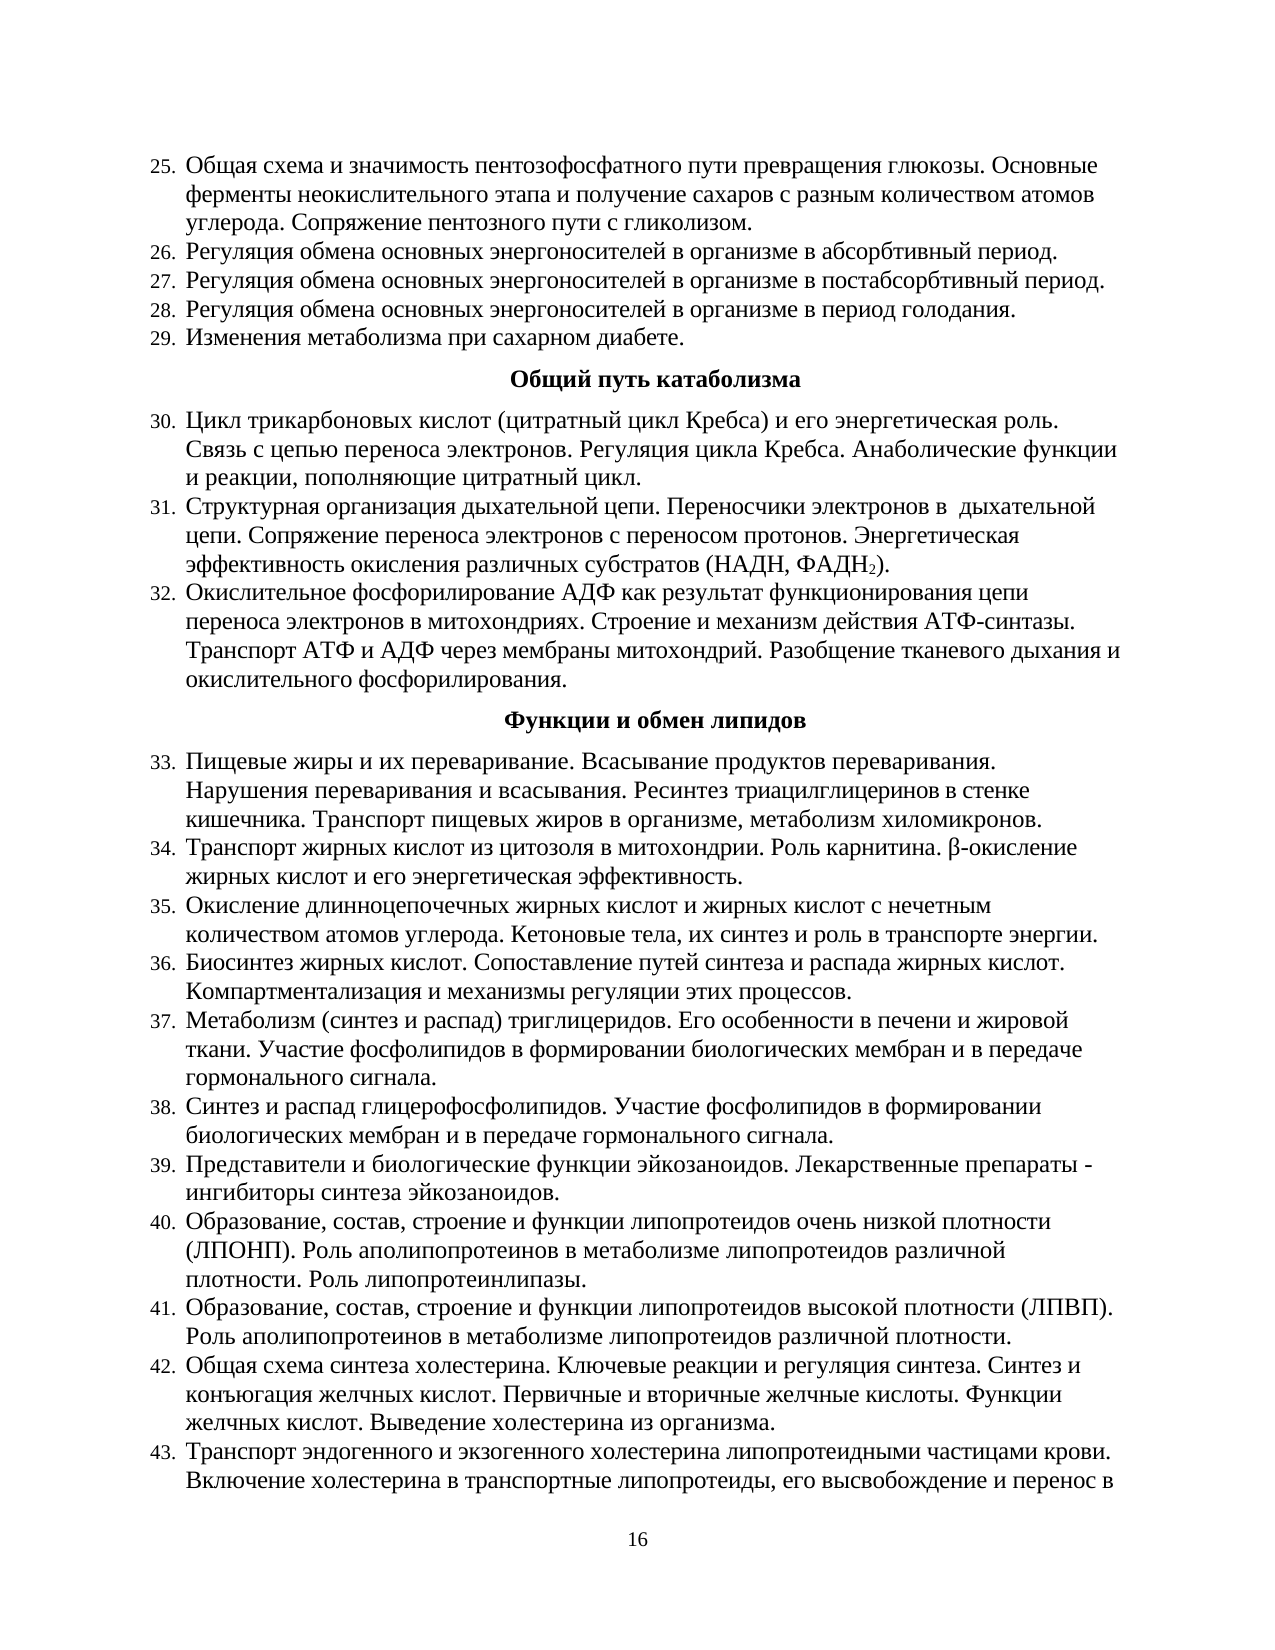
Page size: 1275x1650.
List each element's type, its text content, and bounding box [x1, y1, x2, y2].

list Регуляция обмена основных энергоносителей в организме в постабсорбтивный период. [150, 265, 1125, 294]
list Цикл трикарбоновых кислот (цитратный цикл Кребса) и его энергетическая роль. Связь с цепью переноса электронов. Регуляция цикла Кребса. Анаболические функции и реакции, пополняющие цитратный цикл. [150, 405, 1125, 491]
list Окислительное фосфорилирование АДФ как результат функционирования цепи переноса электронов в митохондриях. Строение и механизм действия АТФ-синтазы. Транспорт АТФ и АДФ через мембраны митохондрий. Разобщение тканевого дыхания и окислительного фосфорилирования. [150, 577, 1125, 692]
list Метаболизм (синтез и распад) триглицеридов. Его особенности в печени и жировой ткани. Участие фосфолипидов в формировании биологических мембран и в передаче гормонального сигнала. [150, 1005, 1125, 1091]
list Транспорт жирных кислот из цитозоля в митохондрии. Роль карнитина. β-окисление жирных кислот и его энергетическая эффективность. [150, 832, 1125, 890]
list Изменения метаболизма при сахарном диабете. [150, 322, 1125, 351]
list Образование, состав, строение и функции липопротеидов очень низкой плотности (ЛПОНП). Роль аполипопротеинов в метаболизме липопротеидов различной плотности. Роль липопротеинлипазы. [150, 1206, 1125, 1292]
list Биосинтез жирных кислот. Сопоставление путей синтеза и распада жирных кислот. Компартментализация и механизмы регуляции этих процессов. [150, 947, 1125, 1005]
list Регуляция обмена основных энергоносителей в организме в абсорбтивный период. [150, 236, 1125, 265]
list Окисление длинноцепочечных жирных кислот и жирных кислот с нечетным количеством атомов углерода. Кетоновые тела, их синтез и роль в транспорте энергии. [150, 890, 1125, 947]
subtitle Общий путь катаболизма [185, 364, 1125, 392]
list Регуляция обмена основных энергоносителей в организме в период голодания. [150, 294, 1125, 322]
subtitle Функции и обмен липидов [185, 705, 1125, 734]
list Синтез и распад глицерофосфолипидов. Участие фосфолипидов в формировании биологических мембран и в передаче гормонального сигнала. [150, 1091, 1125, 1149]
list Образование, состав, строение и функции липопротеидов высокой плотности (ЛПВП). Роль аполипопротеинов в метаболизме липопротеидов различной плотности. [150, 1292, 1125, 1350]
list Представители и биологические функции эйкозаноидов. Лекарственные препараты - ингибиторы синтеза эйкозаноидов. [150, 1149, 1125, 1206]
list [150, 1436, 1125, 1494]
list Структурная организация дыхательной цепи. Переносчики электронов в дыхательной цепи. Сопряжение переноса электронов с переносом протонов. Энергетическая эффективность окисления различных субстратов (НАДН, ФАДН2). [150, 491, 1125, 577]
list Пищевые жиры и их переваривание. Всасывание продуктов переваривания. Нарушения переваривания и всасывания. Ресинтез триацилглицеринов в стенке кишечника. Транспорт пищевых жиров в организме, метаболизм хиломикронов. [150, 746, 1125, 832]
list Общая схема и значимость пентозофосфатного пути превращения глюкозы. Основные ферменты неокислительного этапа и получение сахаров с разным количеством атомов углерода. Сопряжение пентозного пути с гликолизом. [150, 150, 1125, 236]
list Общая схема синтеза холестерина. Ключевые реакции и регуляция синтеза. Синтез и конъюгация желчных кислот. Первичные и вторичные желчные кислоты. Функции желчных кислот. Выведение холестерина из организма. [150, 1350, 1125, 1436]
